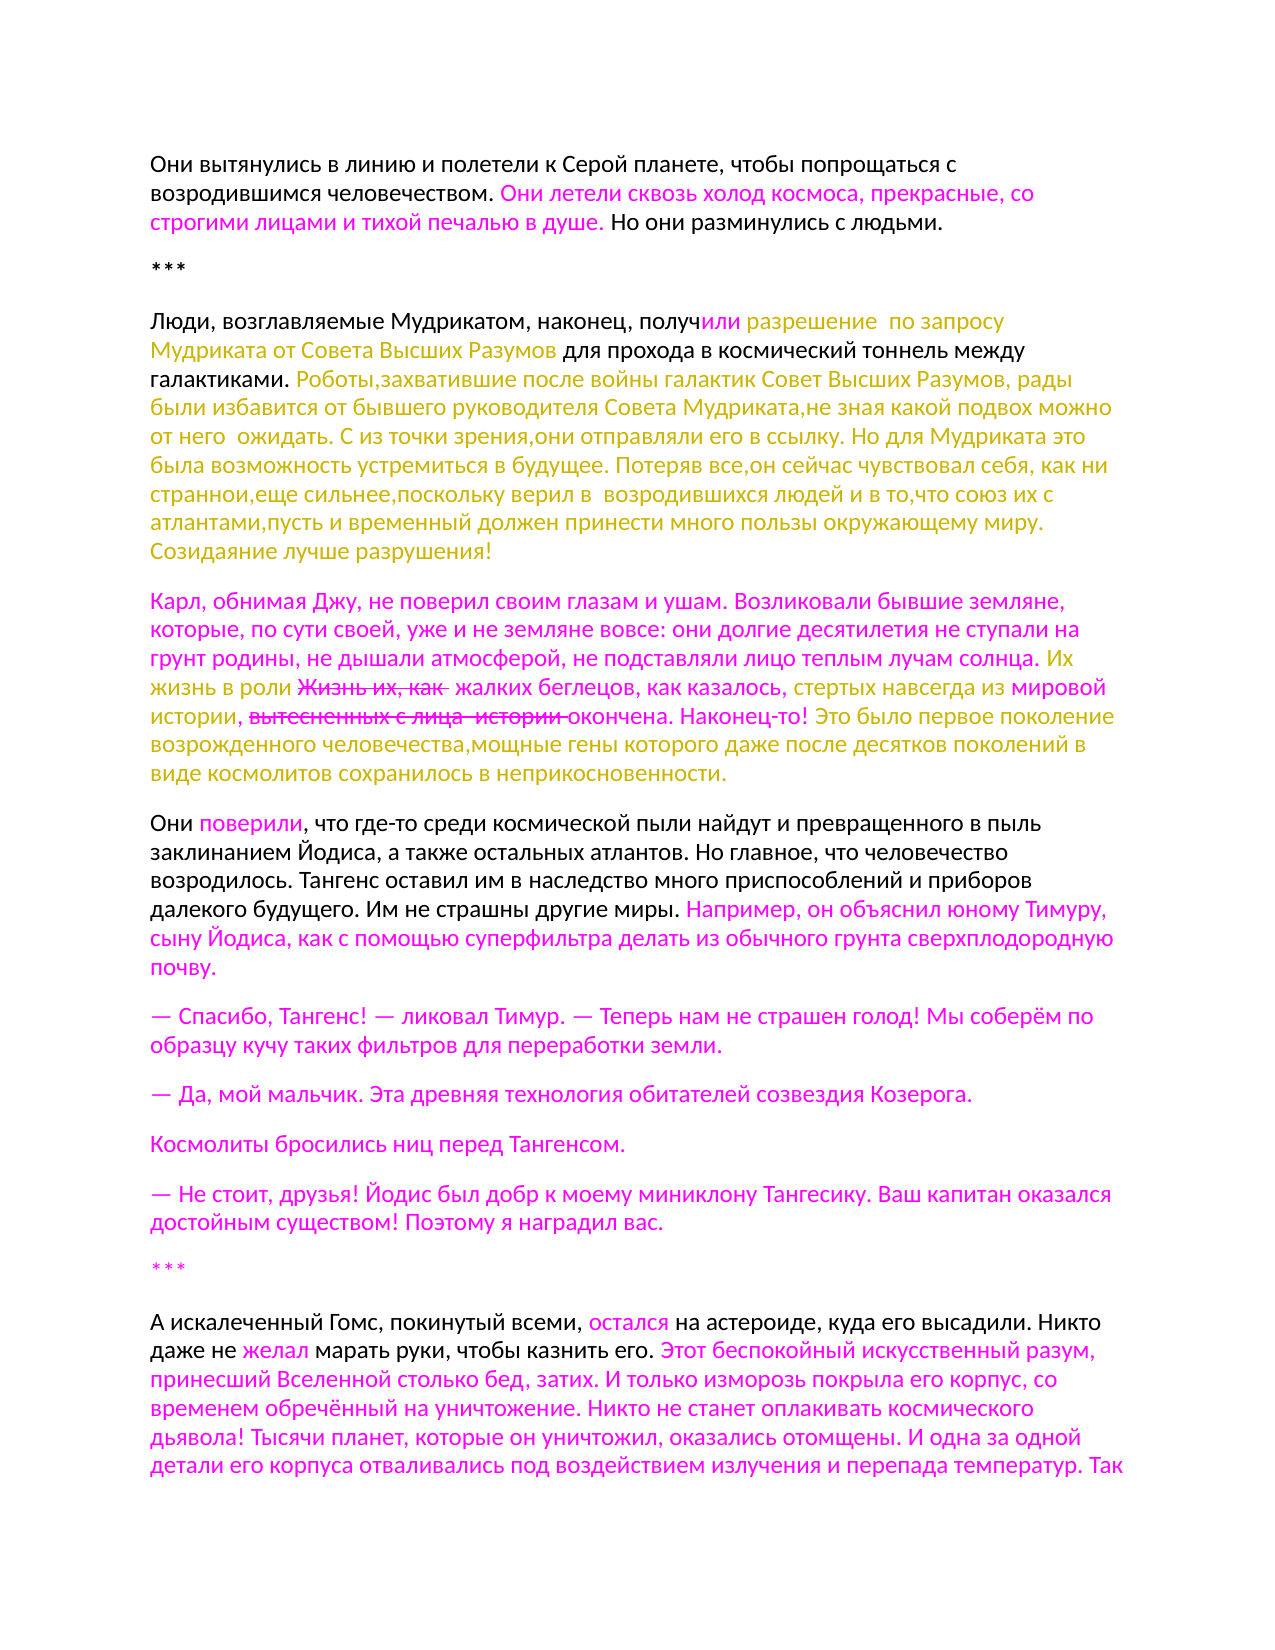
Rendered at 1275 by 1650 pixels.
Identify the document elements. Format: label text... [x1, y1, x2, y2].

text — Спасибо, Тангенс! — ликовал Тимур. — Теперь нам не страшен голод! Мы соберём по образцу кучу таких фильтров для переработки земли. [150, 1002, 1125, 1059]
text Они поверили, что где-то среди космической пыли найдут и превращенного в пыль заклинанием Йодиса, а также остальных атлантов. Но главное, что человечество возродилось. Тангенс оставил им в наследство много приспособлений и приборов далекого будущего. Им не страшны другие миры. Например, он объяснил юному Тимуру, сыну Йодиса, как с помощью суперфильтра делать из обычного грунта сверхплодородную почву. [150, 808, 1125, 981]
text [150, 1307, 1125, 1479]
text Люди, возглавляемые Мудрикатом, наконец, получили разрешение по запросу Мудриката от Совета Высших Разумов для прохода в космический тоннель между галактиками. Роботы,захватившие после войны галактик Совет Высших Разумов, рады были избавится от бывшего руководителя Совета Мудриката,не зная какой подвох можно от него ожидать. С из точки зрения,они отправляли его в ссылку. Но для Мудриката это была возможность устремиться в будущее. Потеряв все,он сейчас чувствовал себя, как ни страннои,еще сильнее,поскольку верил в возродившихся людей и в то,что союз их с атлантами,пусть и временный должен принести много пользы окружающему миру. Созидаяние лучше разрушения! [150, 307, 1125, 565]
text *** [150, 1257, 1125, 1286]
text Космолиты бросились ниц перед Тангенсом. [150, 1129, 1125, 1158]
text Они вытянулись в линию и полетели к Серой планете, чтобы попрощаться с возродившимся человечеством. Они летели сквозь холод космоса, прекрасные, со строгими лицами и тихой печалью в душе. Но они разминулись с людьми. [150, 150, 1125, 236]
text — Да, мой мальчик. Эта древняя технология обитателей созвездия Козерога. [150, 1080, 1125, 1109]
text Карл, обнимая Джу, не поверил своим глазам и ушам. Возликовали бывшие земляне, которые, по сути своей, уже и не земляне вовсе: они долгие десятилетия не ступали на грунт родины, не дышали атмосферой, не подставляли лицо теплым лучам солнца. Их жизнь в роли Жизнь их, как жалких беглецов, как казалось, стертых навсегда из мировой истории, вытесненных с лица истории окончена. Наконец-то! Это было первое поколение возрожденного человечества,мощные гены которого даже после десятков поколений в виде космолитов сохранилось в неприкосновенности. [150, 586, 1125, 787]
text *** [150, 257, 1125, 286]
text — Не стоит, друзья! Йодис был добр к моему миниклону Тангесику. Ваш капитан оказался достойным существом! Поэтому я наградил вас. [150, 1179, 1125, 1237]
